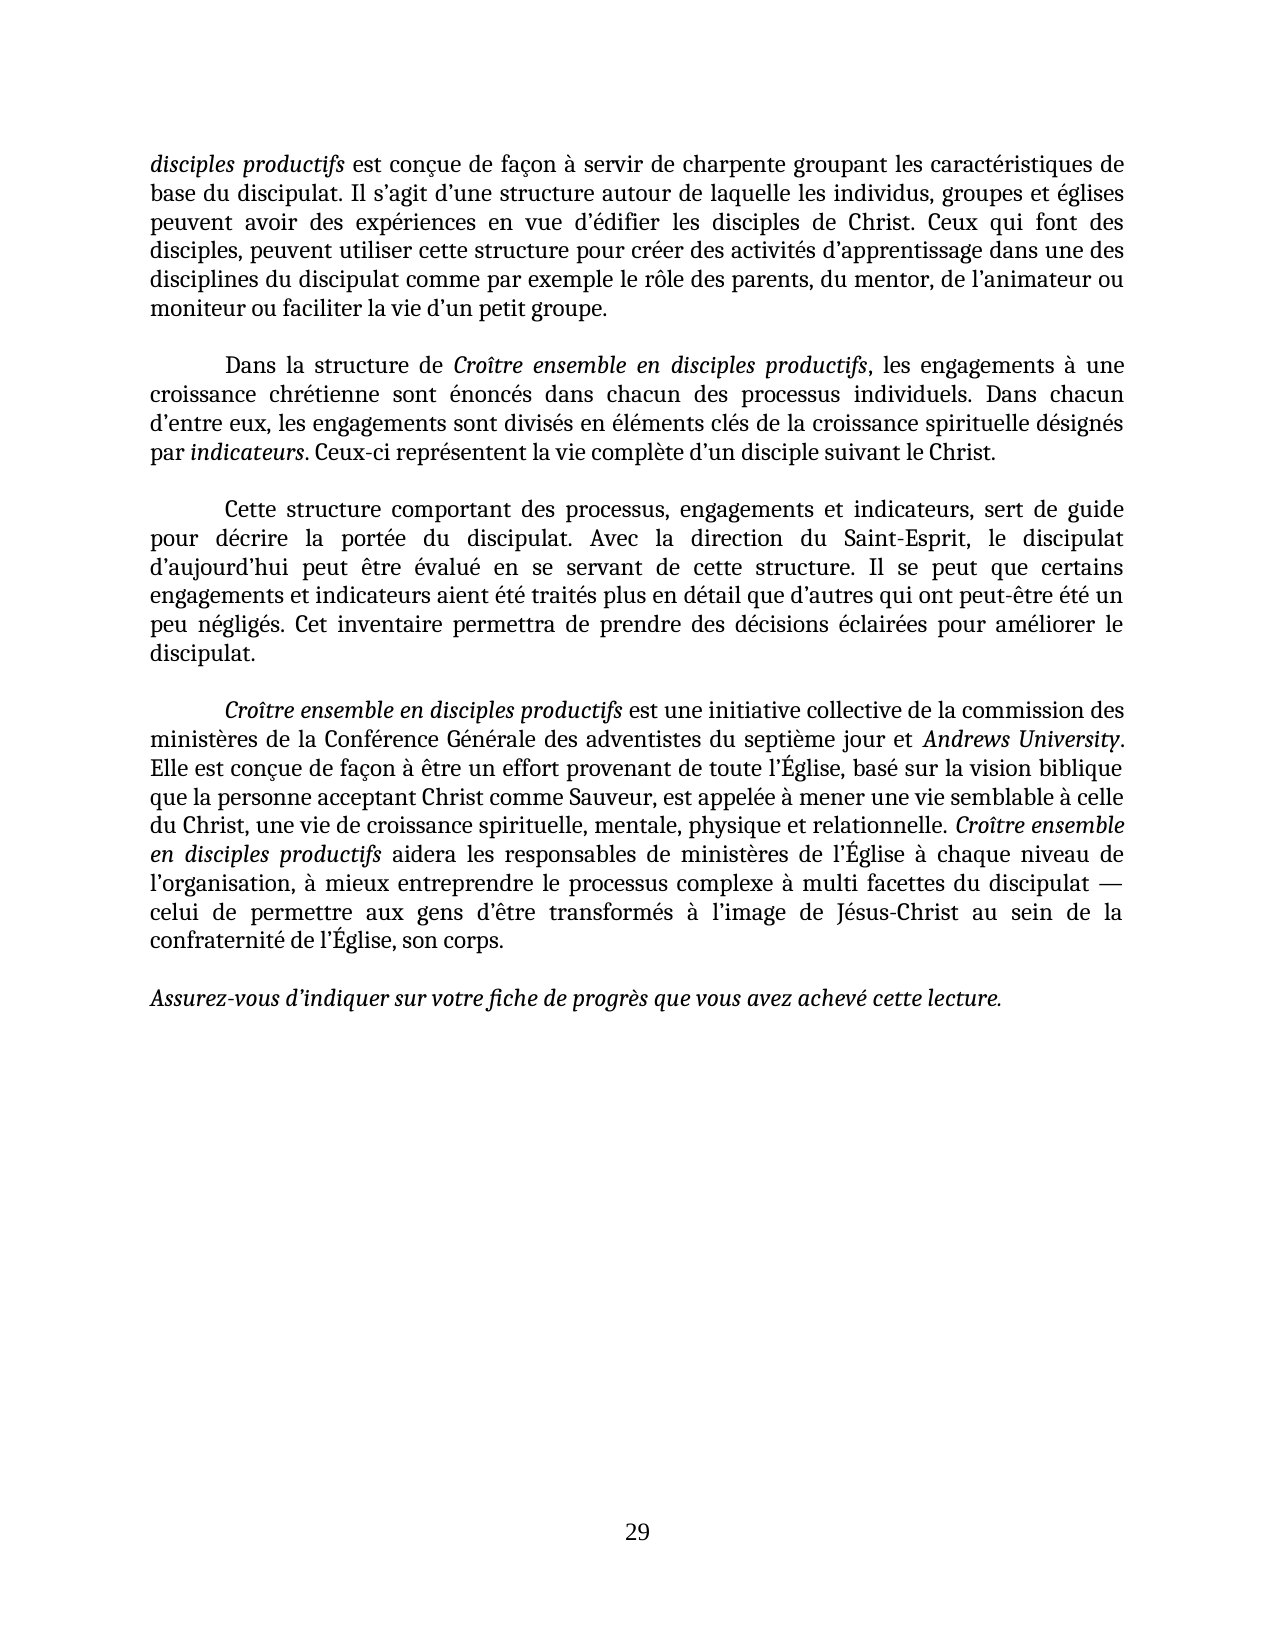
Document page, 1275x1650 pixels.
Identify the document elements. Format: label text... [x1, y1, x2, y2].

text Cette structure comportant des processus, engagements et indicateurs, sert de guide pour décrire la portée du discipulat. Avec la direction du Saint-Esprit, le discipulat d’aujourd’hui peut être évalué en se servant de cette structure. Il se peut que certains engagements et indicateurs aient été traités plus en détail que d’autres qui ont peut-être été un peu négligés. Cet inventaire permettra de prendre des décisions éclairées pour améliorer le discipulat. [150, 495, 1125, 667]
text Dans la structure de Croître ensemble en disciples productifs, les engagements à une croissance chrétienne sont énoncés dans chacun des processus individuels. Dans chacun d’entre eux, les engagements sont divisés en éléments clés de la croissance spirituelle désignés par indicateurs. Ceux-ci représentent la vie complète d’un disciple suivant le Christ. [150, 351, 1125, 466]
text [150, 150, 1125, 322]
text Assurez-vous d’indiquer sur votre fiche de progrès que vous avez achevé cette lecture. [150, 984, 1125, 1012]
text Croître ensemble en disciples productifs est une initiative collective de la commission des ministères de la Conférence Générale des adventistes du septième jour et Andrews University. Elle est conçue de façon à être un effort provenant de toute l’Église, basé sur la vision biblique que la personne acceptant Christ comme Sauveur, est appelée à mener une vie semblable à celle du Christ, une vie de croissance spirituelle, mentale, physique et relationnelle. Croître ensemble en disciples productifs aidera les responsables de ministères de l’Église à chaque niveau de l’organisation, à mieux entreprendre le processus complexe à multi facettes du discipulat ― celui de permettre aux gens d’être transformés à l’image de Jésus-Christ au sein de la confraternité de l’Église, son corps. [150, 696, 1125, 955]
